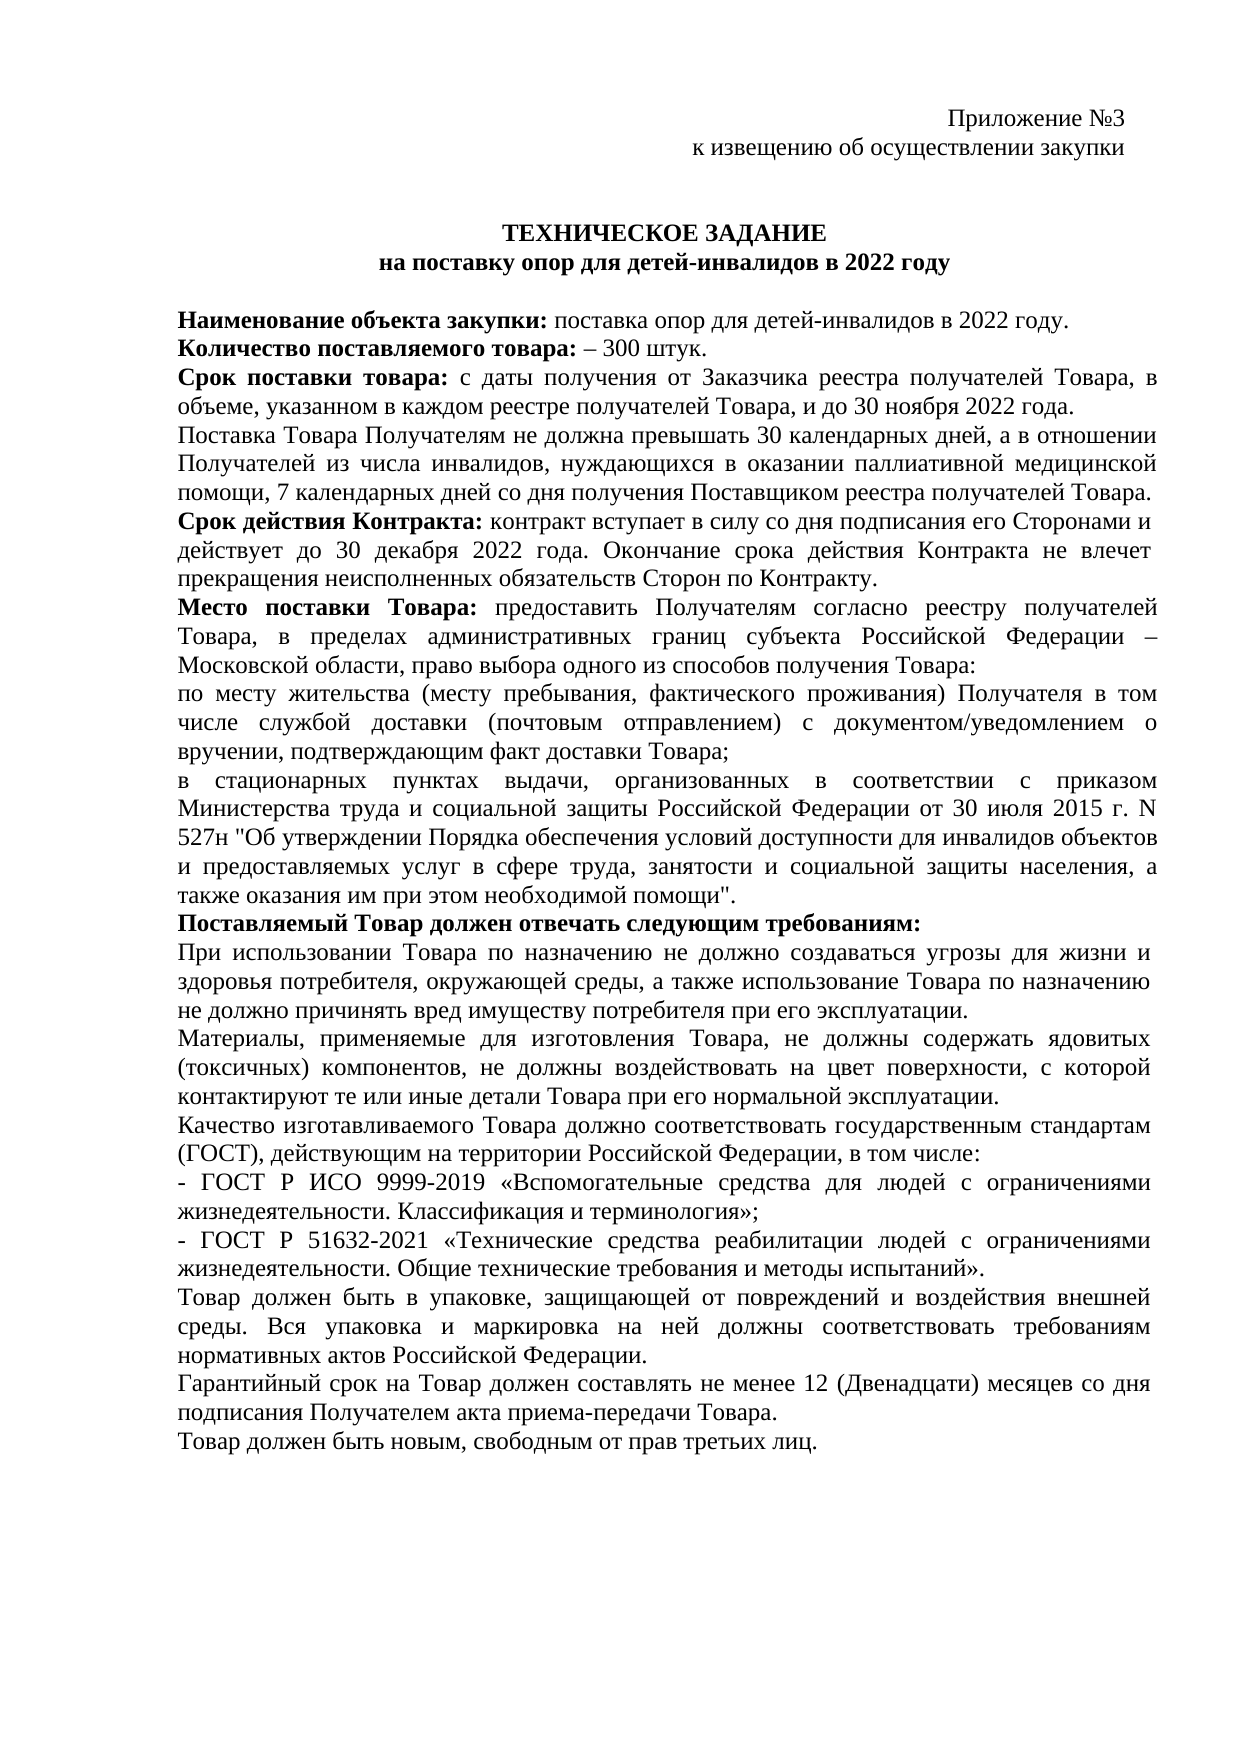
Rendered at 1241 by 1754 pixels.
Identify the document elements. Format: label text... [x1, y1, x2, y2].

text Наименование объекта закупки: поставка опор для детей-инвалидов в 2022 году. [177, 305, 1152, 333]
text Товар должен быть в упаковке, защищающей от повреждений и воздействия внешней среды. Вся упаковка и маркировка на ней должны соответствовать требованиям нормативных актов Российской Федерации. [177, 1282, 1152, 1368]
text Срок поставки товара: с даты получения от Заказчика реестра получателей Товара, в объеме, указанном в каждом реестре получателей Товара, и до 30 ноября 2022 года. [177, 362, 1158, 420]
text Качество изготавливаемого Товара должно соответствовать государственным стандартам (ГОСТ), действующим на территории Российской Федерации, в том числе: [177, 1110, 1152, 1167]
text на поставку опор для детей-инвалидов в 2022 году [177, 247, 1152, 276]
text - ГОСТ Р 51632-2021 «Технические средства реабилитации людей с ограничениями жизнедеятельности. Общие технические требования и методы испытаний». [177, 1225, 1152, 1282]
text Материалы, применяемые для изготовления Товара, не должны содержать ядовитых (токсичных) компонентов, не должны воздействовать на цвет поверхности, с которой контактируют те или иные детали Товара при его нормальной эксплуатации. [177, 1023, 1152, 1110]
text к извещению об осуществлении закупки [177, 132, 1125, 161]
text - ГОСТ Р ИСО 9999-2019 «Вспомогательные средства для людей с ограничениями жизнедеятельности. Классификация и терминология»; [177, 1167, 1152, 1225]
text Гарантийный срок на Товар должен составлять не менее 12 (Двенадцати) месяцев со дня подписания Получателем акта приема-передачи Товара. [177, 1368, 1152, 1426]
text Количество поставляемого товара: – 300 штук. [177, 333, 1152, 362]
text в стационарных пунктах выдачи, организованных в соответствии с приказом Министерства труда и социальной защиты Российской Федерации от 30 июля 2015 г. N 527н "Об утверждении Порядка обеспечения условий доступности для инвалидов объектов и предоставляемых услуг в сфере труда, занятости и социальной защиты населения, а также оказания им при этом необходимой помощи". [177, 765, 1158, 908]
text При использовании Товара по назначению не должно создаваться угрозы для жизни и здоровья потребителя, окружающей среды, а также использование Товара по назначению не должно причинять вред имуществу потребителя при его эксплуатации. [177, 937, 1152, 1023]
text Поставляемый Товар должен отвечать следующим требованиям: [177, 908, 1152, 937]
text Место поставки Товара: предоставить Получателям согласно реестру получателей Товара, в пределах административных границ субъекта Российской Федерации – Московской области, право выбора одного из способов получения Товара: [177, 592, 1158, 678]
text Товар должен быть новым, свободным от прав третьих лиц. [177, 1426, 1152, 1455]
text ТЕХНИЧЕСКОЕ ЗАДАНИЕ [177, 218, 1152, 247]
text Поставка Товара Получателям не должна превышать 30 календарных дней, а в отношении Получателей из числа инвалидов, нуждающихся в оказании паллиативной медицинской помощи, 7 календарных дней со дня получения Поставщиком реестра получателей Товара. [177, 420, 1158, 506]
text Срок действия Контракта: контракт вступает в силу со дня подписания его Сторонами и действует до 30 декабря 2022 года. Окончание срока действия Контракта не влечет прекращения неисполненных обязательств Сторон по Контракту. [177, 506, 1152, 592]
text по месту жительства (месту пребывания, фактического проживания) Получателя в том числе службой доставки (почтовым отправлением) с документом/уведомлением о вручении, подтверждающим факт доставки Товара; [177, 678, 1158, 765]
text Приложение №3 [177, 103, 1125, 132]
